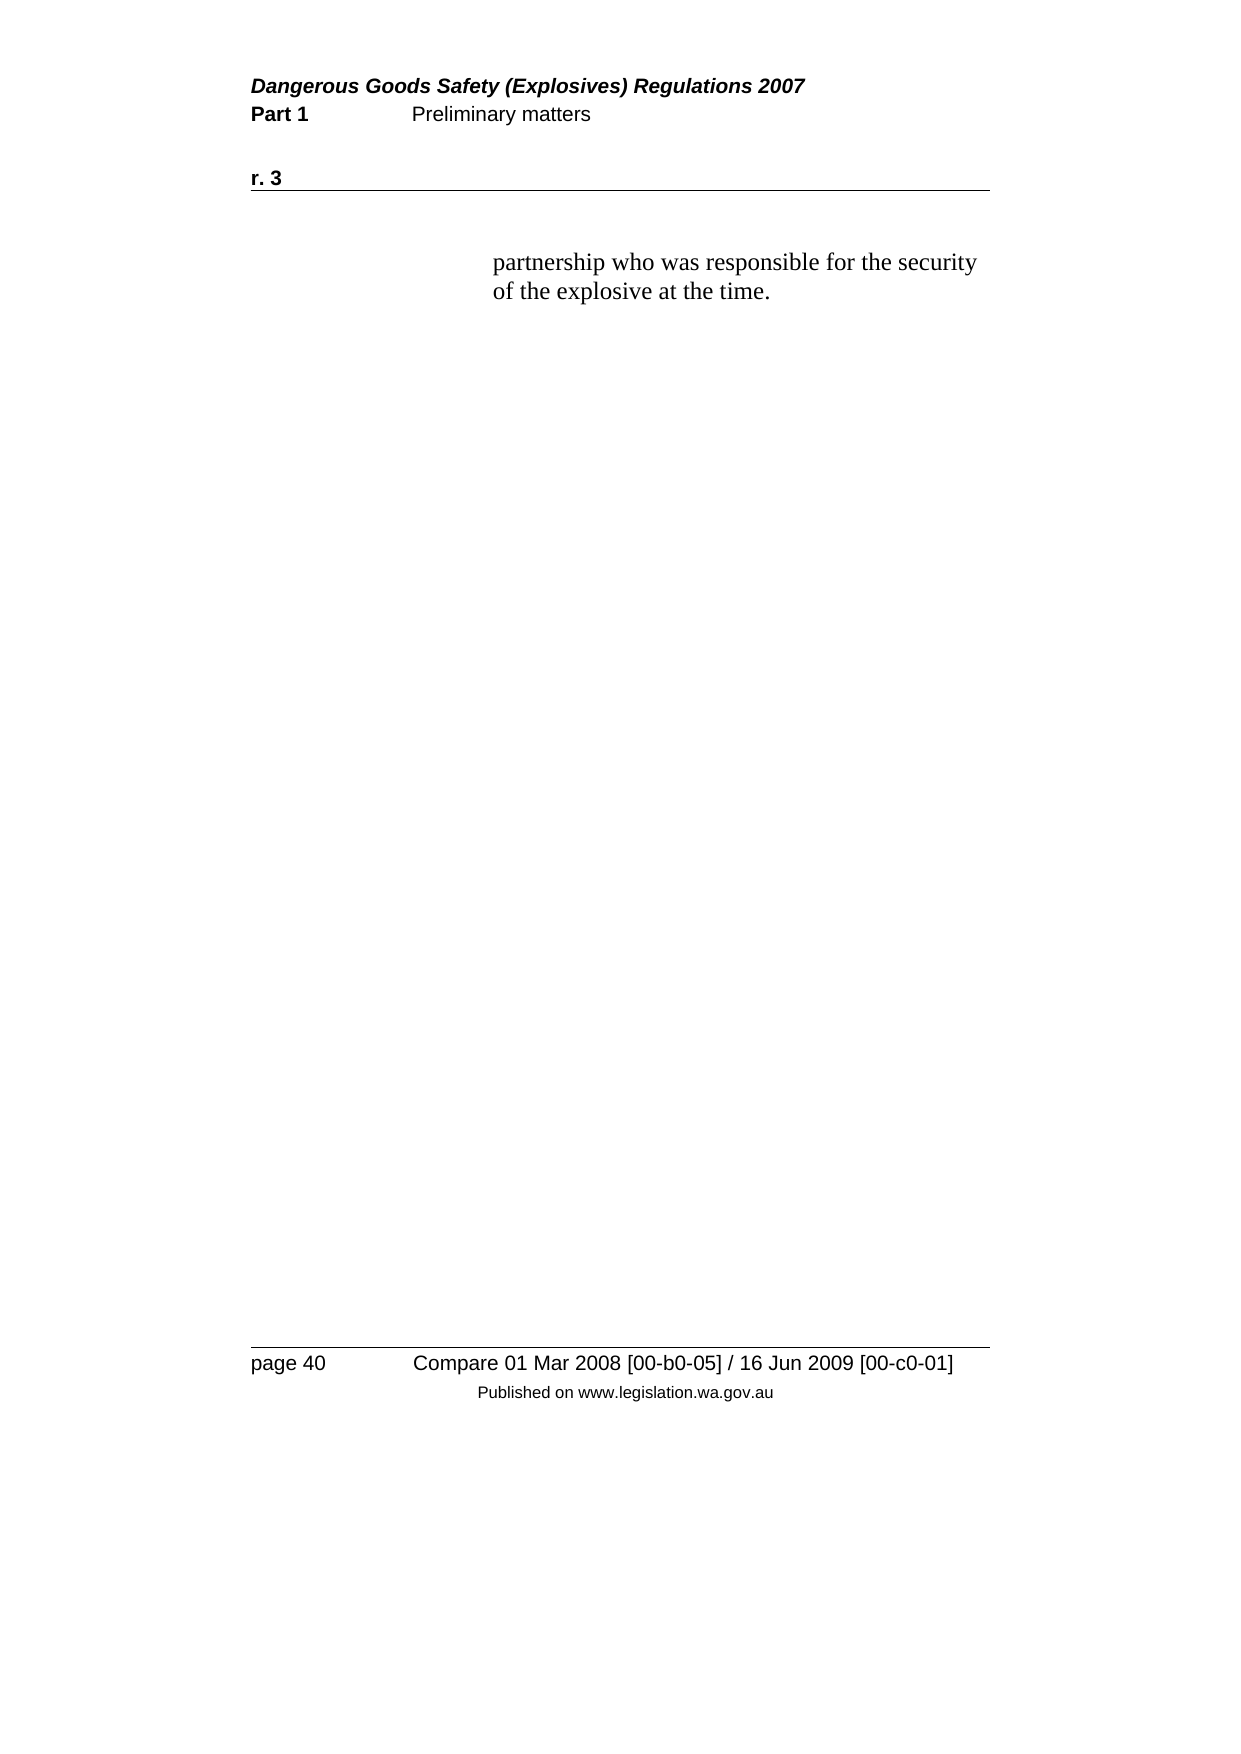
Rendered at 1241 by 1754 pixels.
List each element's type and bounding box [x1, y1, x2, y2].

text [251, 247, 990, 305]
